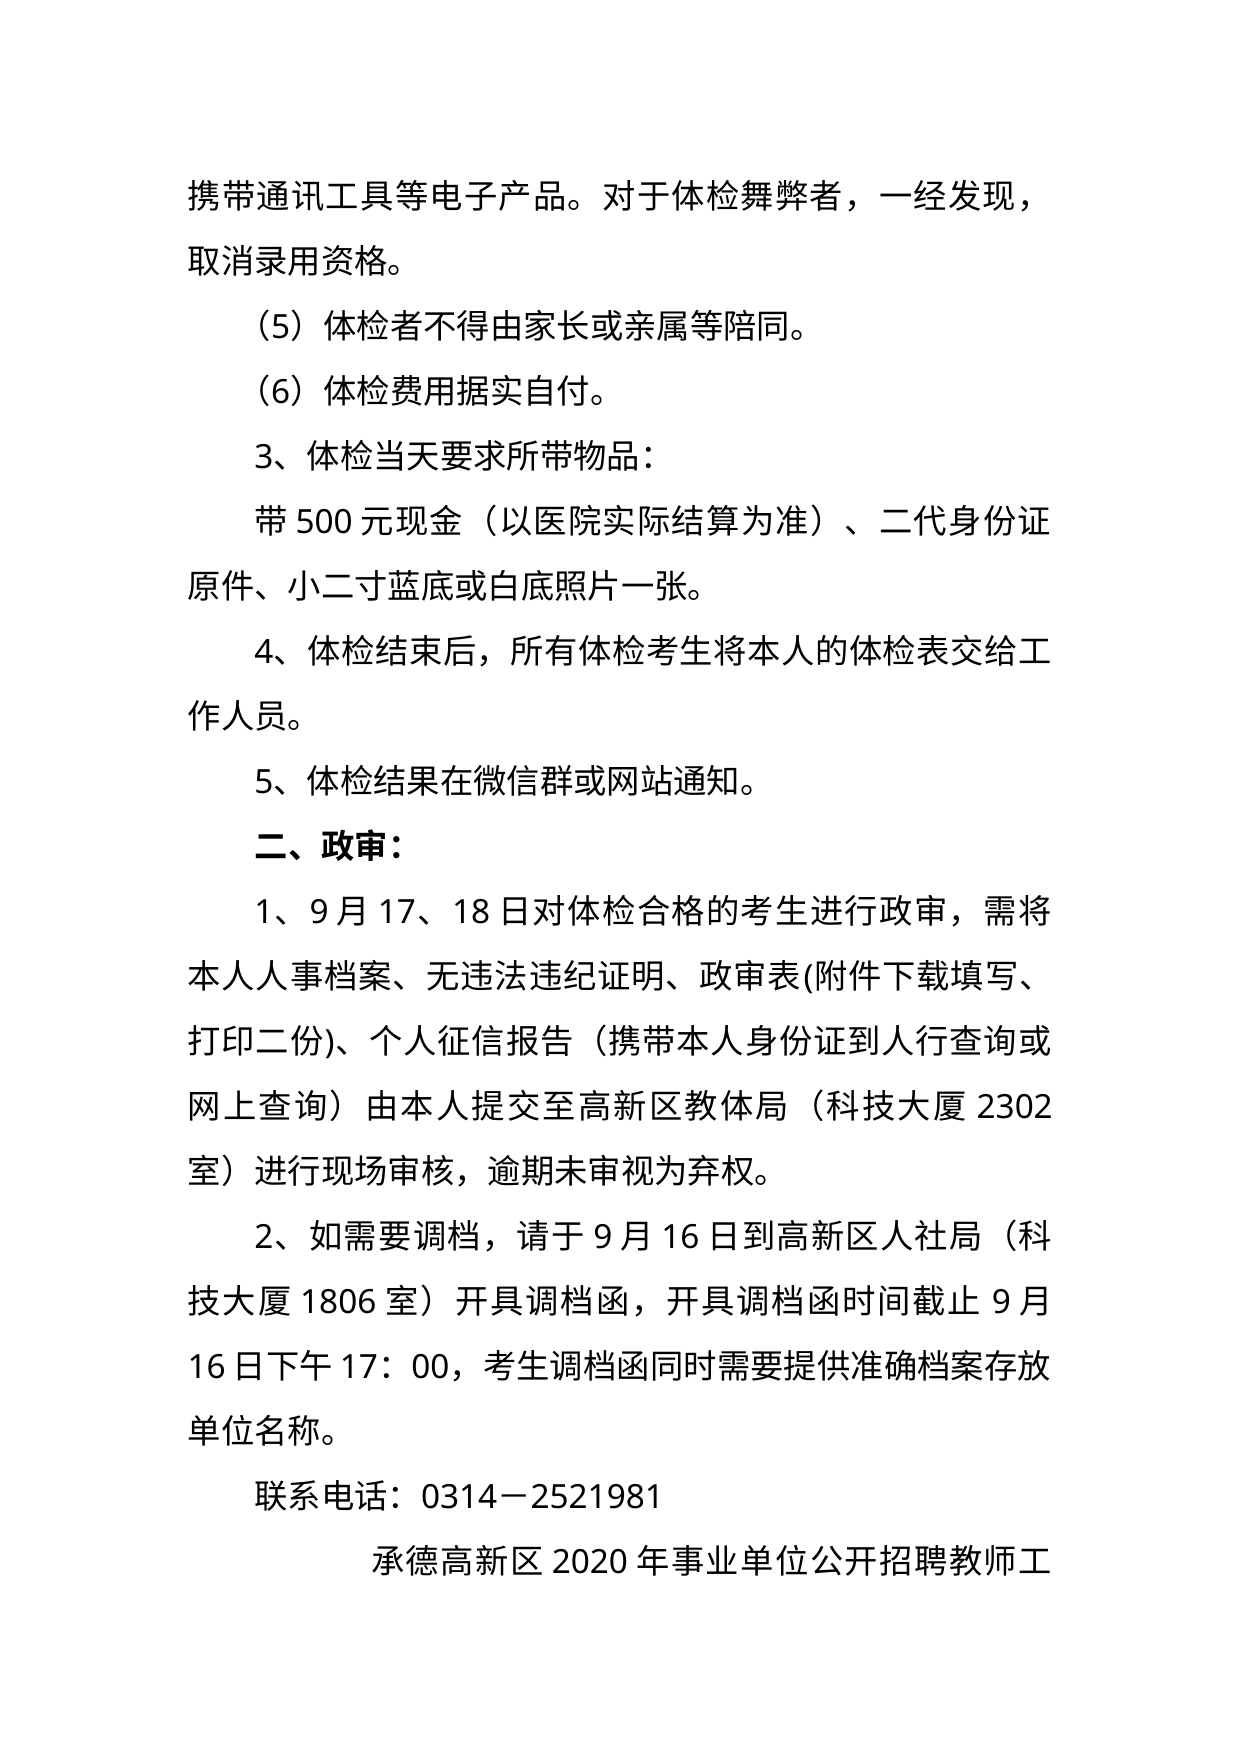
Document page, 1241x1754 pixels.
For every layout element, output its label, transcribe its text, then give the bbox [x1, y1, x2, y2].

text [187, 1527, 1053, 1592]
text （6）体检费用据实自付。 [187, 357, 1053, 422]
text 联系电话：0314－2521981 [187, 1462, 1053, 1527]
text （5）体检者不得由家长或亲属等陪同。 [187, 292, 1053, 357]
text 1、9月17、18日对体检合格的考生进行政审，需将本人人事档案、无违法违纪证明、政审表(附件下载填写、打印二份)、个人征信报告（携带本人身份证到人行查询或网上查询）由本人提交至高新区教体局（科技大厦2302室）进行现场审核，逾期未审视为弃权。 [187, 877, 1053, 1202]
text 二、政审： [187, 812, 1053, 877]
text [187, 162, 1053, 292]
text 3、体检当天要求所带物品： [187, 422, 1053, 487]
text 2、如需要调档，请于9月16日到高新区人社局（科技大厦1806室）开具调档函，开具调档函时间截止9月16日下午17：00，考生调档函同时需要提供准确档案存放单位名称。 [187, 1202, 1053, 1462]
text 4、体检结束后，所有体检考生将本人的体检表交给工作人员。 [187, 617, 1053, 747]
text 5、体检结果在微信群或网站通知。 [187, 747, 1053, 812]
text 带500元现金（以医院实际结算为准）、二代身份证原件、小二寸蓝底或白底照片一张。 [187, 487, 1053, 617]
